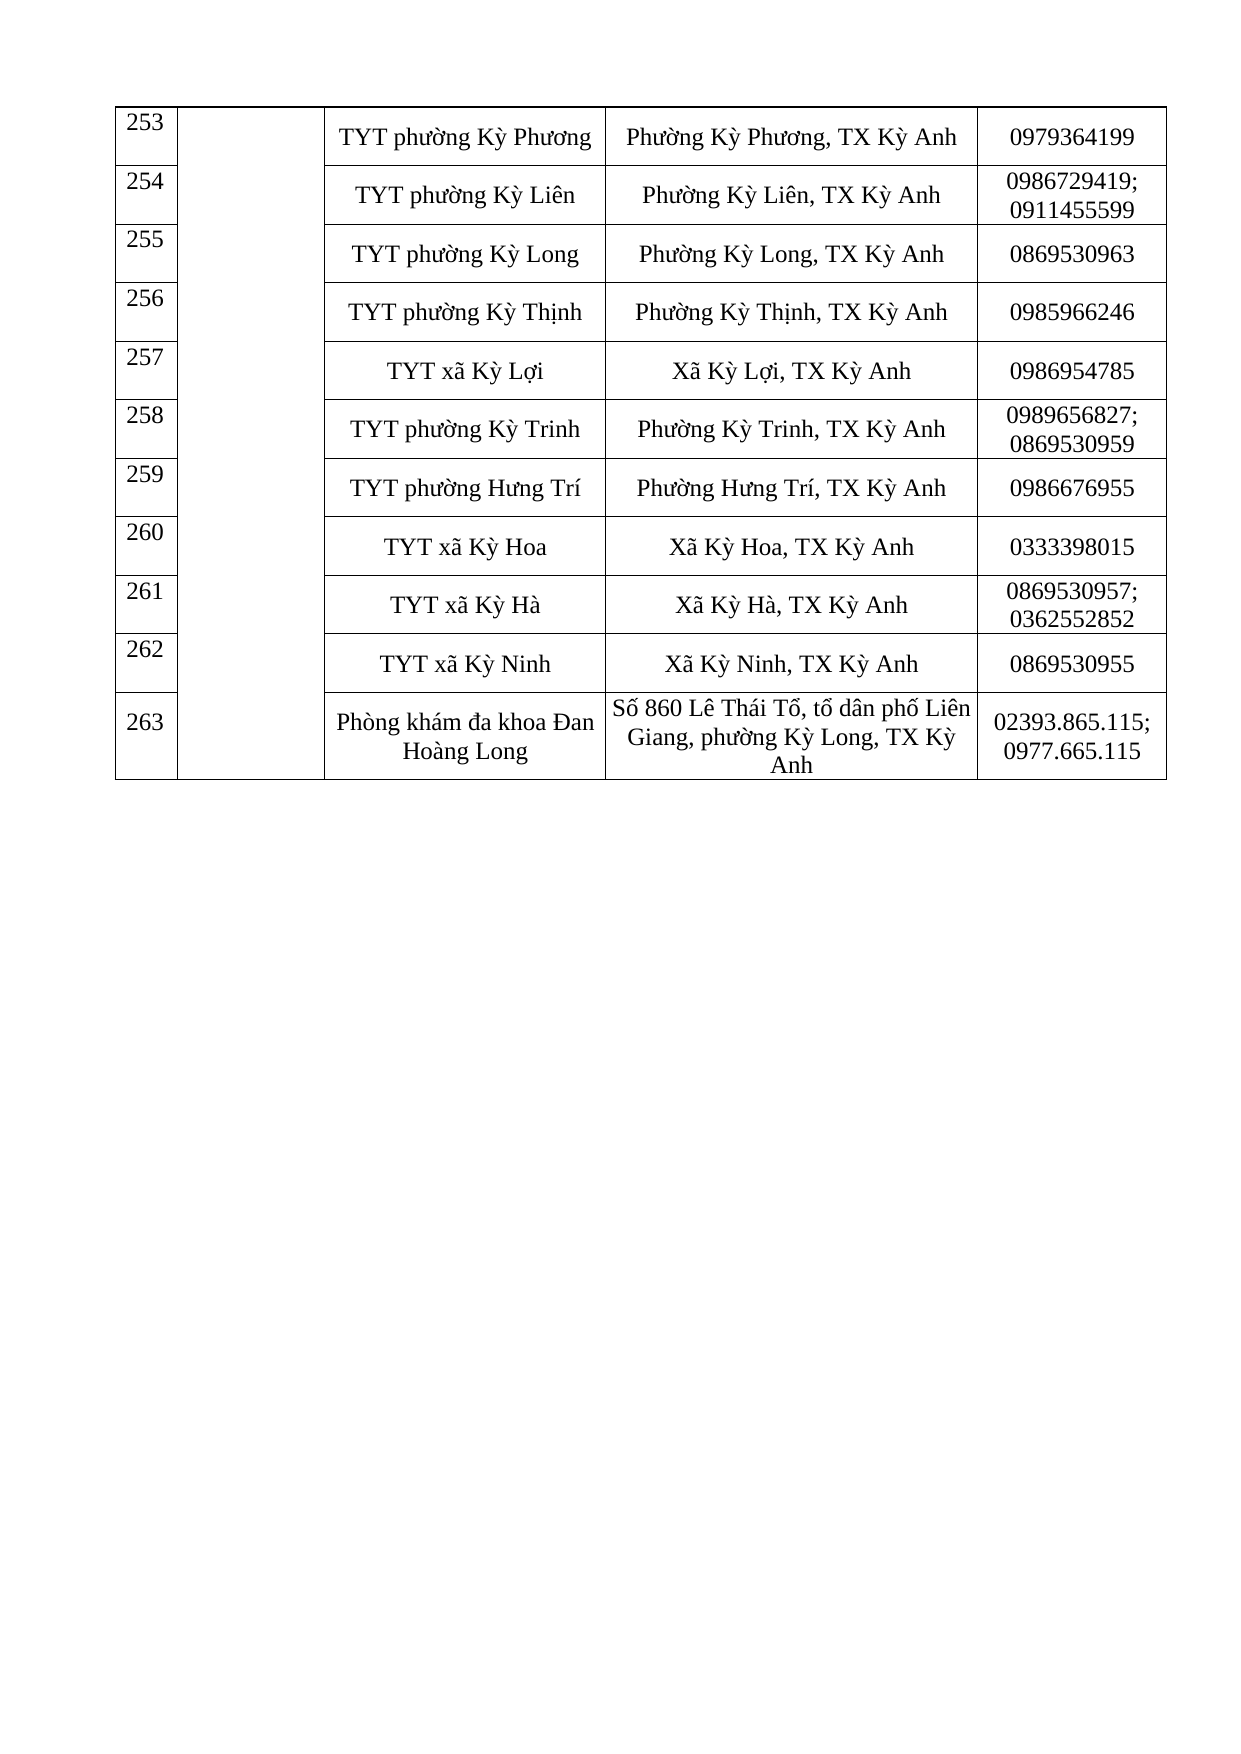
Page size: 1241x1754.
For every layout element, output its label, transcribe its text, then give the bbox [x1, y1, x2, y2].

table_cell [116, 166, 177, 223]
table_cell 02393.865.115; 0977.665.115 [978, 693, 1166, 779]
table_cell 0979364199 [978, 108, 1166, 165]
table_cell Xã Kỳ Lợi, TX Kỳ Anh [606, 342, 977, 399]
table_cell Phường Kỳ Phương, TX Kỳ Anh [606, 108, 977, 165]
table_cell [116, 576, 177, 633]
table_cell [116, 283, 177, 341]
table_cell [116, 108, 177, 165]
table_cell [116, 634, 177, 692]
table_cell 0986954785 [978, 342, 1166, 399]
table_cell Phường Kỳ Liên, TX Kỳ Anh [606, 166, 977, 223]
table_cell 0869530955 [978, 634, 1166, 692]
table_cell TYT xã Kỳ Hà [325, 576, 605, 633]
table_cell Phường Kỳ Thịnh, TX Kỳ Anh [606, 283, 977, 341]
table_cell Xã Kỳ Hoa, TX Kỳ Anh [606, 517, 977, 575]
table_cell Phường Kỳ Long, TX Kỳ Anh [606, 225, 977, 282]
table_cell 0333398015 [978, 517, 1166, 575]
table_cell 0986676955 [978, 459, 1166, 516]
table_cell 0869530957; 0362552852 [978, 576, 1166, 633]
table_cell TYT xã Kỳ Hoa [325, 517, 605, 575]
table_cell 0985966246 [978, 283, 1166, 341]
table_cell [116, 459, 177, 516]
table_cell TYT phường Kỳ Trinh [325, 400, 605, 458]
table_cell Xã Kỳ Ninh, TX Kỳ Anh [606, 634, 977, 692]
table_cell [116, 342, 177, 399]
table_cell TYT phường Kỳ Thịnh [325, 283, 605, 341]
table_cell Phòng khám đa khoa Đan Hoàng Long [325, 693, 605, 779]
table_cell TYT phường Kỳ Phương [325, 108, 605, 165]
table_cell 0986729419; 0911455599 [978, 166, 1166, 223]
table_cell Xã Kỳ Hà, TX Kỳ Anh [606, 576, 977, 633]
table_cell [116, 693, 177, 779]
table_cell 0869530963 [978, 225, 1166, 282]
table_cell Phường Kỳ Trinh, TX Kỳ Anh [606, 400, 977, 458]
table_cell TYT phường Hưng Trí [325, 459, 605, 516]
table_cell Phường Hưng Trí, TX Kỳ Anh [606, 459, 977, 516]
table_cell TYT phường Kỳ Long [325, 225, 605, 282]
table_cell TYT phường Kỳ Liên [325, 166, 605, 223]
table_cell TYT xã Kỳ Lợi [325, 342, 605, 399]
table_cell [116, 400, 177, 458]
table_cell TYT xã Kỳ Ninh [325, 634, 605, 692]
table_cell [116, 225, 177, 282]
table_cell Số 860 Lê Thái Tổ, tổ dân phố Liên Giang, phường Kỳ Long, TX Kỳ Anh [606, 693, 977, 779]
table_cell 0989656827; 0869530959 [978, 400, 1166, 458]
table_cell [116, 517, 177, 575]
